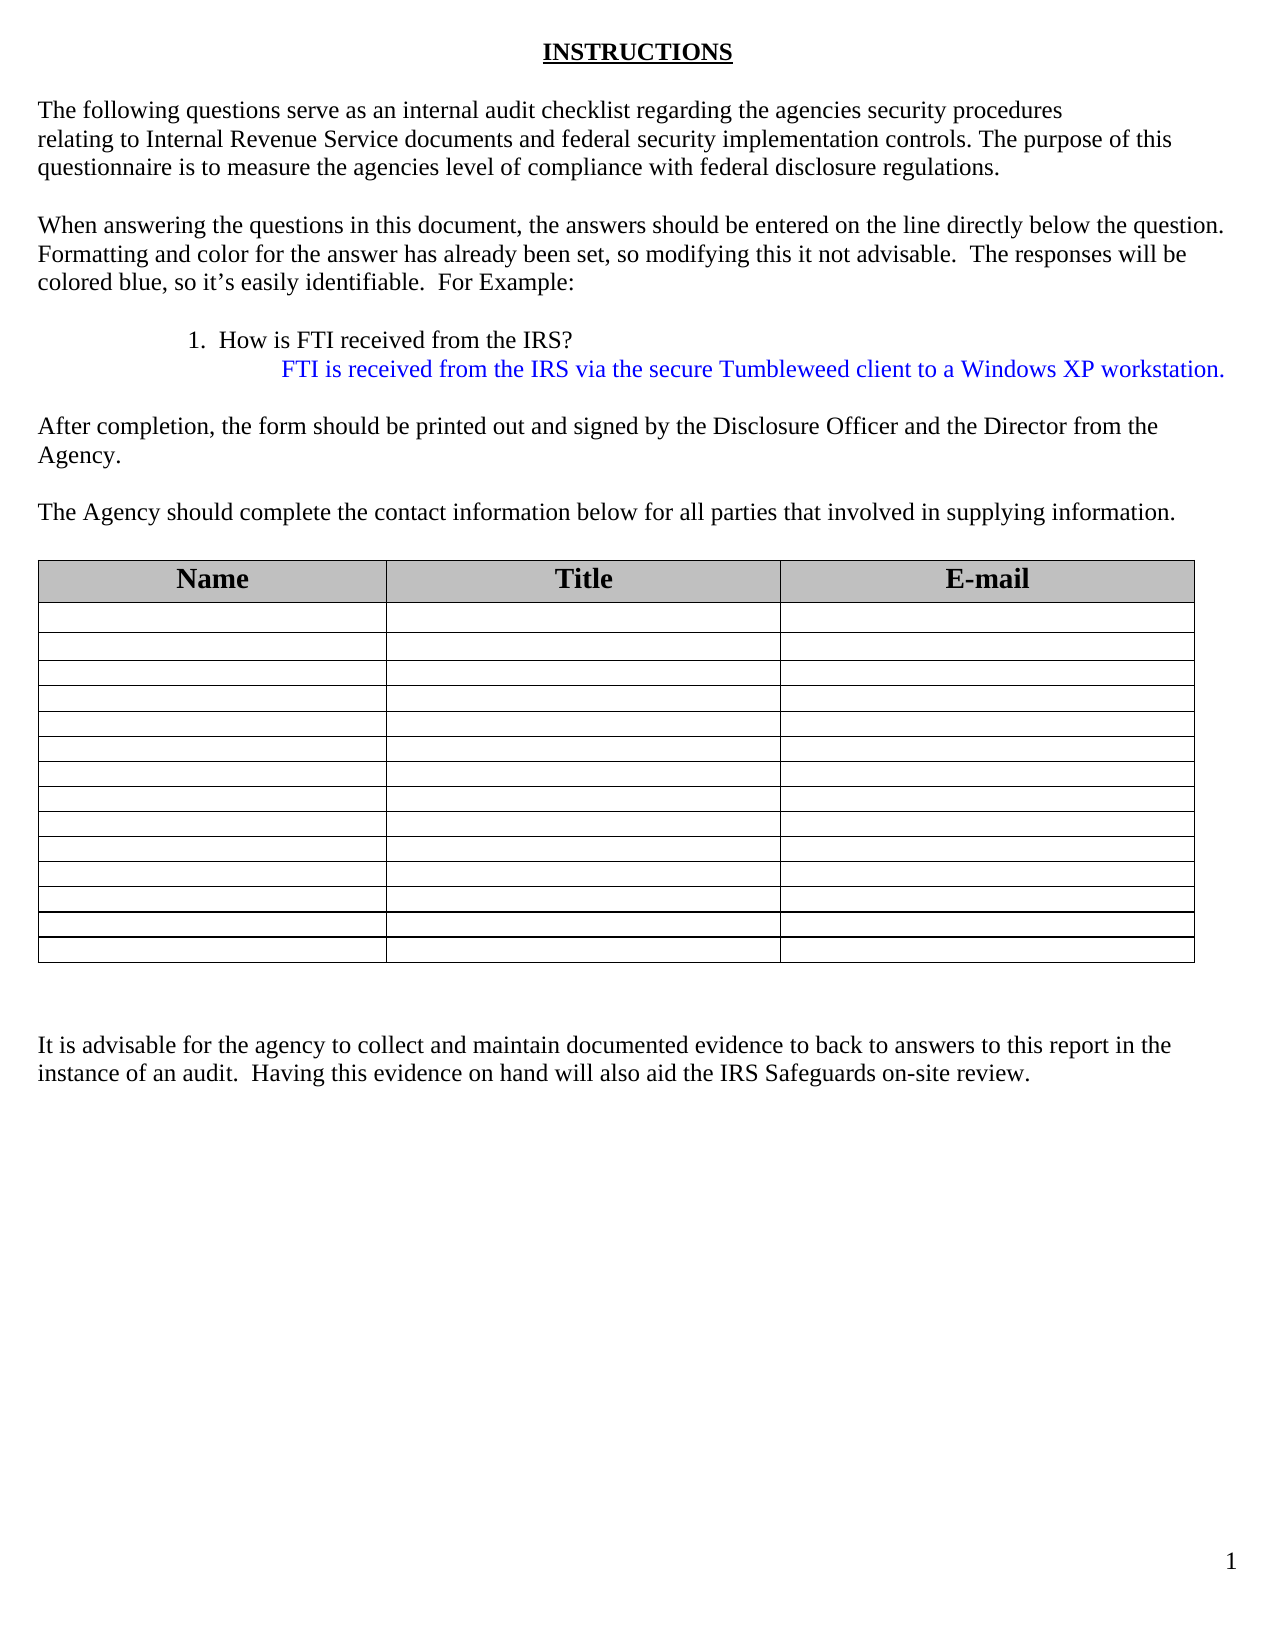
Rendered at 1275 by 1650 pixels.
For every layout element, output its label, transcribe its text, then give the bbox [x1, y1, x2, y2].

table_cell [39, 603, 386, 632]
table_cell [387, 837, 780, 861]
text When answering the questions in this document, the answers should be entered on the line directly below the question. Formatting and color for the answer has already been set, so modifying this it not advisable. The responses will be colored blue, so it’s easily identifiable. For Example: [37, 210, 1237, 296]
table_cell [39, 938, 386, 962]
table_cell [781, 938, 1194, 962]
table_cell [39, 787, 386, 811]
text After completion, the form should be printed out and signed by the Disclosure Officer and the Director from the Agency. [37, 411, 1237, 469]
table_cell [387, 686, 780, 711]
text relating to Internal Revenue Service documents and federal security implementation controls. The purpose of this questionnaire is to measure the agencies level of compliance with federal disclosure regulations. [37, 124, 1237, 181]
table_cell [781, 762, 1194, 786]
table_cell [781, 712, 1194, 736]
table_cell [387, 762, 780, 786]
table_cell [387, 712, 780, 736]
text The following questions serve as an internal audit checklist regarding the agencies security procedures [37, 95, 1237, 124]
table_cell [781, 661, 1194, 685]
table_cell [781, 812, 1194, 836]
table_header E-mail [781, 561, 1194, 602]
table_cell [39, 633, 386, 660]
table_cell [39, 887, 386, 911]
table_cell [387, 812, 780, 836]
table_cell [39, 686, 386, 711]
table_cell [781, 603, 1194, 632]
table_cell [39, 913, 386, 936]
text The Agency should complete the contact information below for all parties that involved in supplying information. [37, 497, 1237, 526]
table_cell [39, 762, 386, 786]
table_cell [39, 837, 386, 861]
table_cell [781, 862, 1194, 886]
table_cell [387, 737, 780, 761]
table_cell [781, 737, 1194, 761]
text FTI is received from the IRS via the secure Tumbleweed client to a Windows XP workstation. [281, 354, 1237, 382]
table_cell [781, 686, 1194, 711]
table_cell [39, 812, 386, 836]
table_cell [387, 887, 780, 911]
table_cell [39, 737, 386, 761]
table_cell [781, 787, 1194, 811]
text It is advisable for the agency to collect and maintain documented evidence to back to answers to this report in the instance of an audit. Having this evidence on hand will also aid the IRS Safeguards on-site review.Record Keeping Requirements (Publication 1075 section 3.0) IRC Section 6103(p)(4)(A) [37, 1030, 1237, 1087]
table_cell [781, 633, 1194, 660]
table_cell [387, 913, 780, 936]
table_cell [387, 633, 780, 660]
table_cell [39, 661, 386, 685]
table_cell [39, 712, 386, 736]
text [Insert Date]INSTRUCTIONS [37, 37, 1237, 66]
table_cell [387, 787, 780, 811]
text 1. How is FTI received from the IRS? [37, 325, 1237, 354]
table_cell [781, 837, 1194, 861]
table_cell [387, 661, 780, 685]
table_header Title [387, 561, 780, 602]
table_cell [387, 938, 780, 962]
table_cell [781, 887, 1194, 911]
table_cell [781, 913, 1194, 936]
table_cell [39, 862, 386, 886]
table_header Name [39, 561, 386, 602]
table_cell [387, 862, 780, 886]
table_cell [387, 603, 780, 632]
